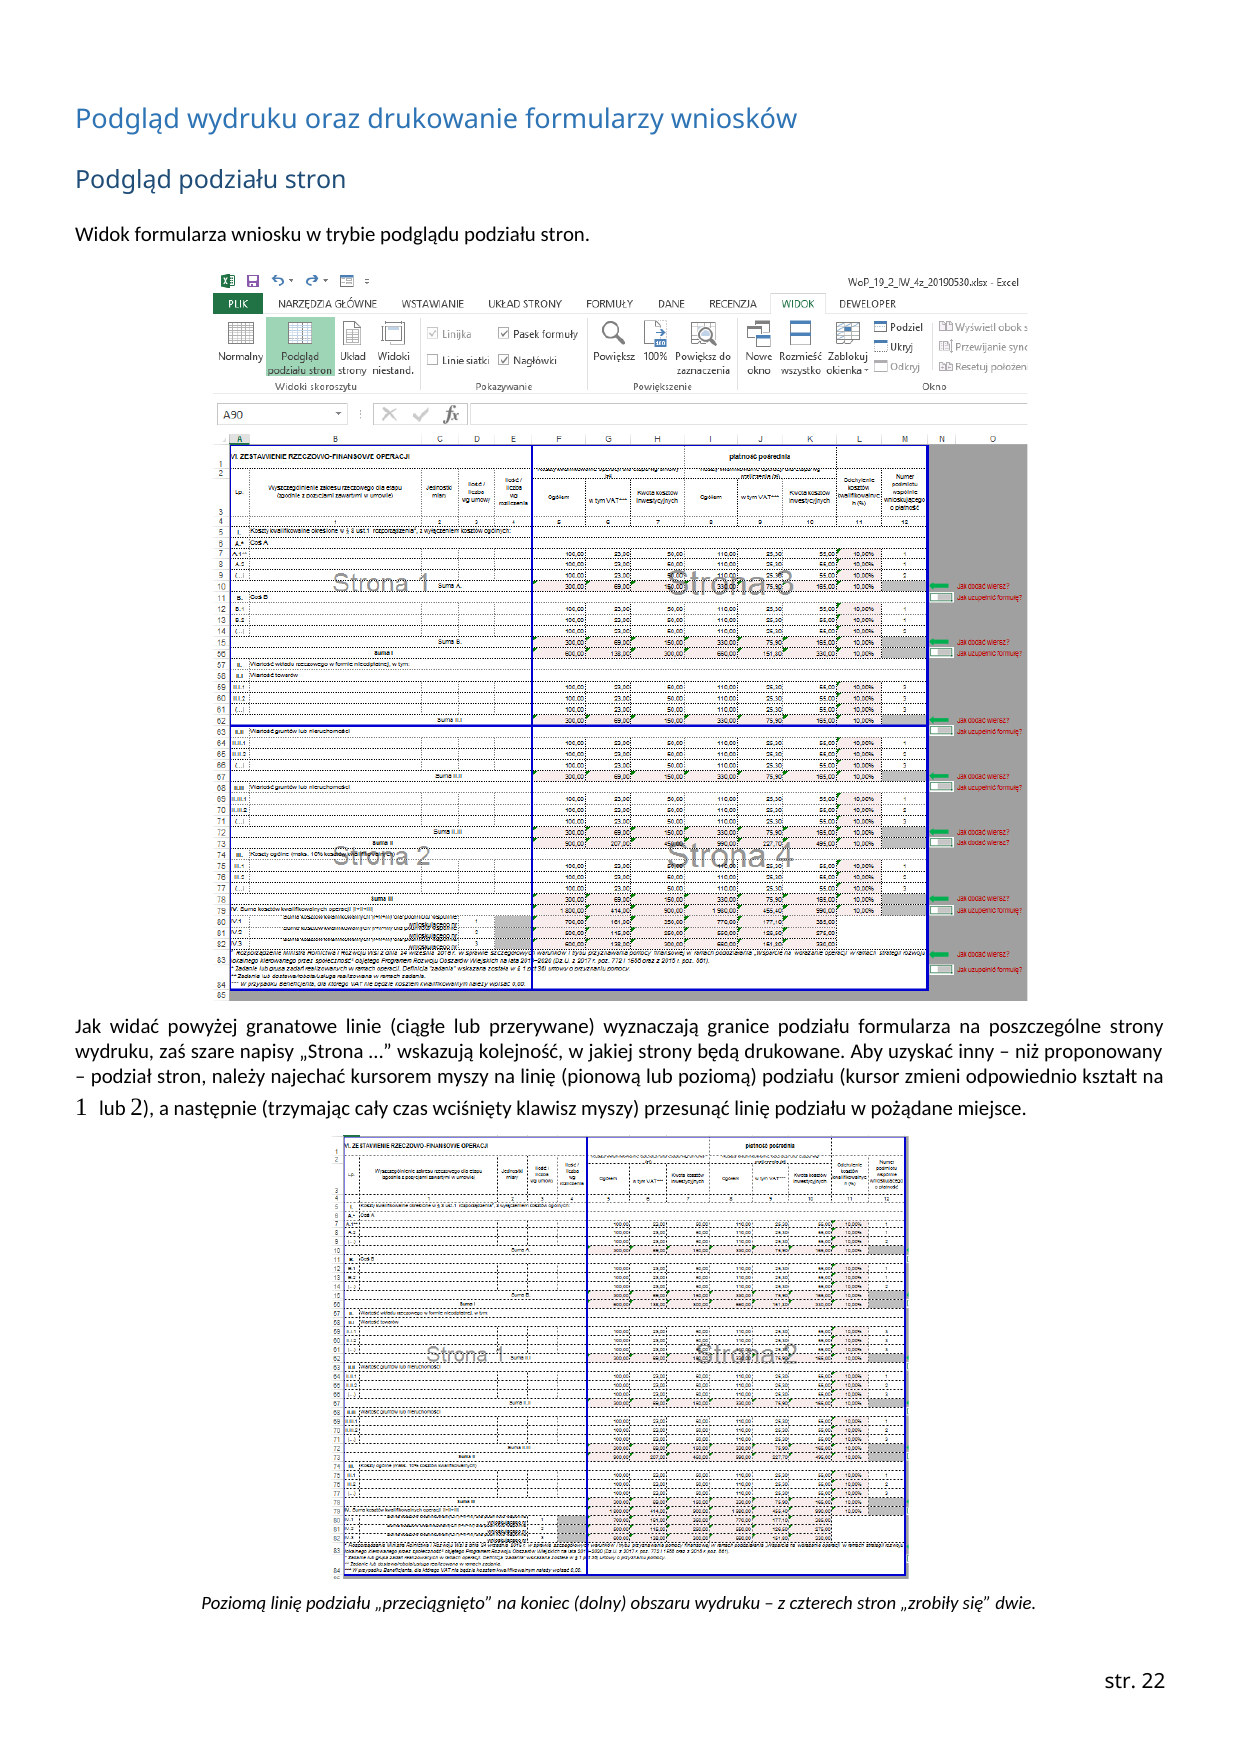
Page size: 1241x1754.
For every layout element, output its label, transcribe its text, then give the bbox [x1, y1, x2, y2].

subtitle Podgląd podziału stron [75, 162, 1165, 196]
text Widok formularza wniosku w trybie podglądu podziału stron. [75, 221, 1165, 246]
subtitle Podgląd wydruku oraz drukowanie formularzy wniosków [75, 100, 1165, 137]
text Poziomą linię podziału „przeciągnięto” na koniec (dolny) obszaru wydruku – z czterech stron „zrobiły się” dwie. [75, 1591, 1165, 1614]
picture [213, 271, 1028, 1001]
text Jak widać powyżej granatowe linie (ciągłe lub przerywane) wyznaczają granice podziału formularza na poszczególne strony wydruku, zaś szare napisy „Strona …” wskazują kolejność, w jakiej strony będą drukowane. Aby uzyskać inny – niż proponowany – podział stron, należy najechać kursorem myszy na linię (pionową lub poziomą) podziału (kursor zmieni odpowiednio kształt na  lub ), a następnie (trzymając cały czas wciśnięty klawisz myszy) przesunąć linię podziału w pożądane miejsce. [75, 1013, 1165, 1123]
picture [331, 1135, 909, 1579]
